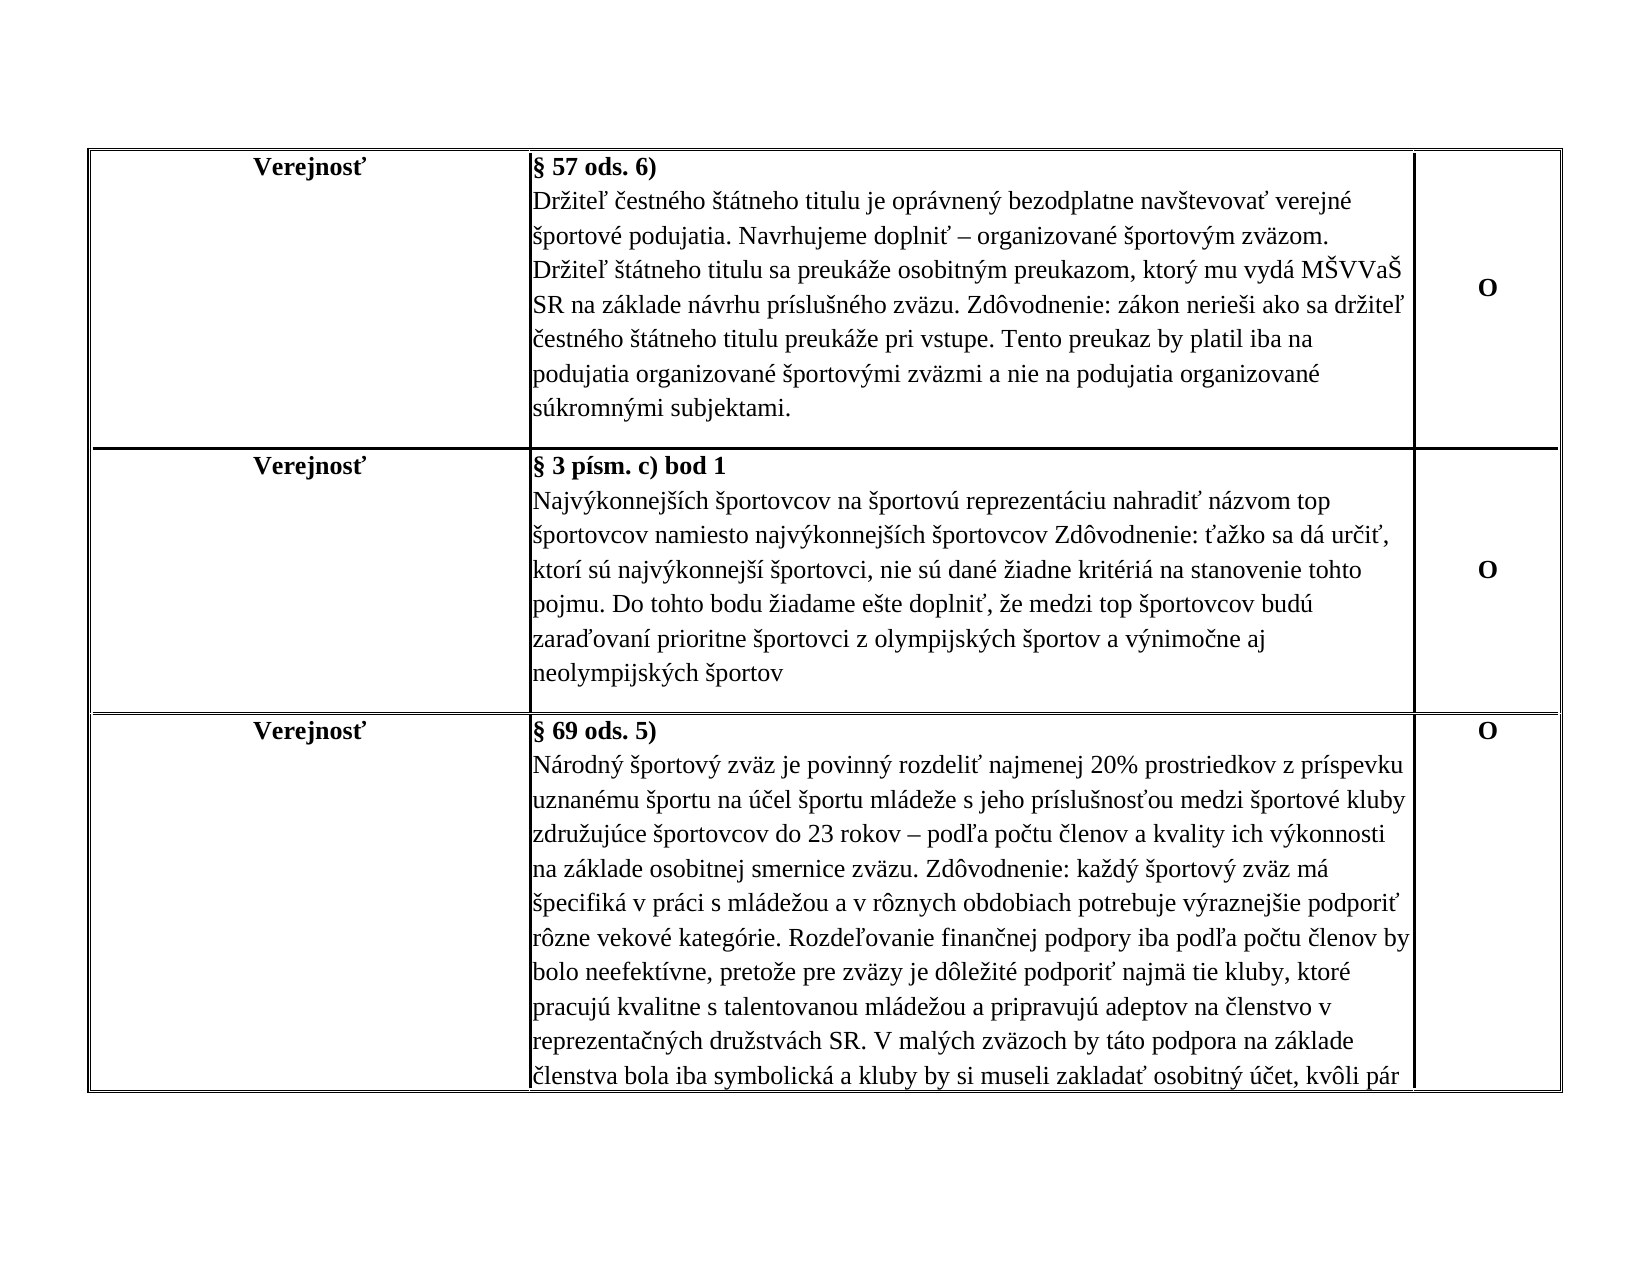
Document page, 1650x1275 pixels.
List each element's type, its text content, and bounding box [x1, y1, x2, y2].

table_cell § 57 ods. 6) Držiteľ čestného štátneho titulu je oprávnený bezodplatne navštevovať verejné športové podujatia. Navrhujeme doplniť – organizované športovým zväzom. Držiteľ štátneho titulu sa preukáže osobitným preukazom, ktorý mu vydá MŠVVaŠ SR na základe návrhu príslušného zväzu. Zdôvodnenie: zákon nerieši ako sa držiteľ čestného štátneho titulu preukáže pri vstupe. Tento preukaz by platil iba na podujatia organizované športovými zväzmi a nie na podujatia organizované súkromnými subjektami. [530, 149, 1414, 447]
table_cell Verejnosť [89, 149, 530, 447]
table_cell Verejnosť [89, 712, 530, 1090]
table_cell O [1416, 447, 1560, 712]
table_cell O [1414, 151, 1560, 447]
table_cell O [1414, 712, 1561, 1090]
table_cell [530, 715, 1414, 1090]
table_cell § 3 písm. c) bod 1 Najvýkonnejších športovcov na športovú reprezentáciu nahradiť názvom top športovcov namiesto najvýkonnejších športovcov Zdôvodnenie: ťažko sa dá určiť, ktorí sú najvýkonnejší športovci, nie sú dané žiadne kritériá na stanovenie tohto pojmu. Do tohto bodu žiadame ešte doplniť, že medzi top športovcov budú zaraďovaní prioritne športovci z olympijských športov a výnimočne aj neolympijských športov [532, 450, 1413, 712]
table_cell Verejnosť [91, 447, 529, 712]
